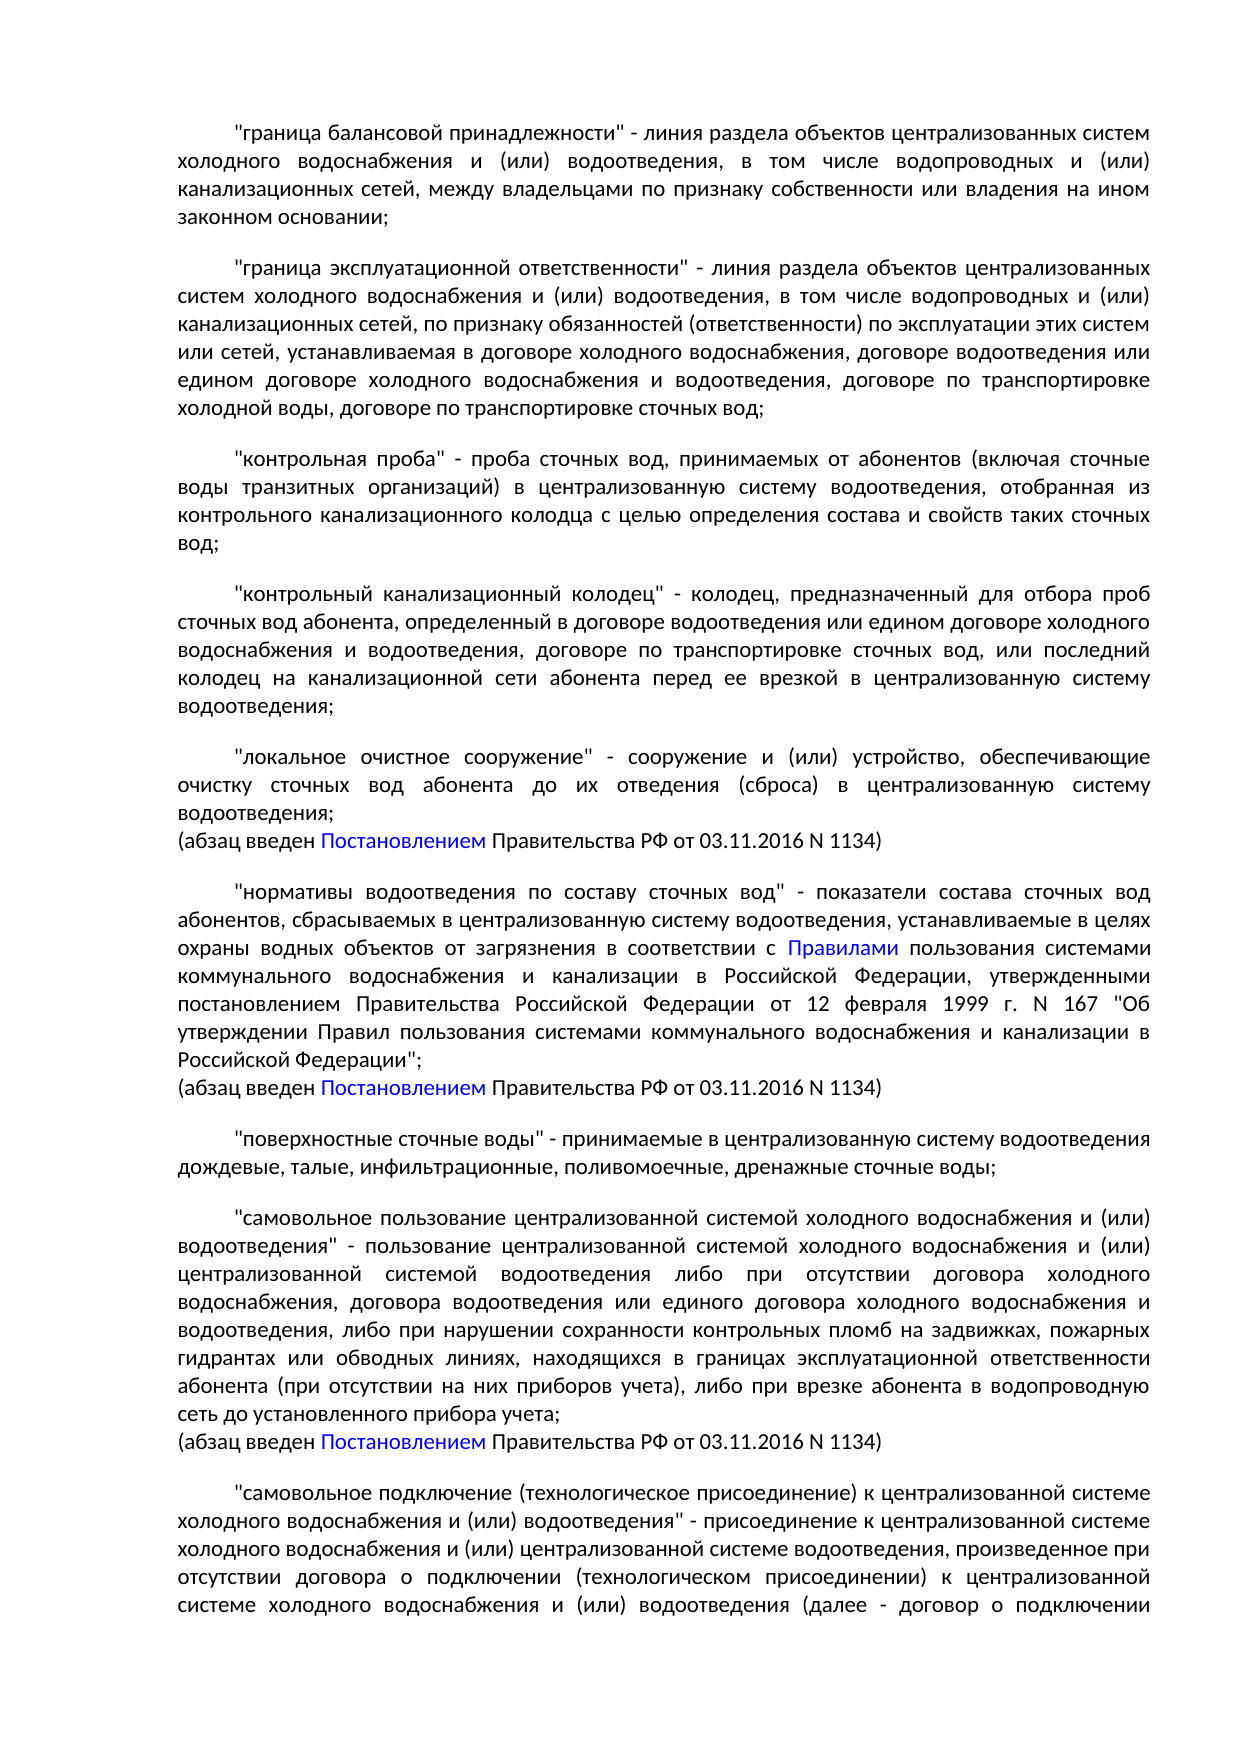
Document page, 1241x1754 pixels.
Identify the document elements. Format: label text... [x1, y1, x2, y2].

text (абзац введен Постановлением Правительства РФ от 03.11.2016 N 1134) [177, 826, 1152, 854]
text "контрольный канализационный колодец" - колодец, предназначенный для отбора проб сточных вод абонента, определенный в договоре водоотведения или едином договоре холодного водоснабжения и водоотведения, договоре по транспортировке сточных вод, или последний колодец на канализационной сети абонента перед ее врезкой в централизованную систему водоотведения; [177, 579, 1152, 719]
text "контрольная проба" - проба сточных вод, принимаемых от абонентов (включая сточные воды транзитных организаций) в централизованную систему водоотведения, отобранная из контрольного канализационного колодца с целью определения состава и свойств таких сточных вод; [177, 444, 1152, 556]
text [177, 1478, 1152, 1618]
text "самовольное пользование централизованной системой холодного водоснабжения и (или) водоотведения" - пользование централизованной системой холодного водоснабжения и (или) централизованной системой водоотведения либо при отсутствии договора холодного водоснабжения, договора водоотведения или единого договора холодного водоснабжения и водоотведения, либо при нарушении сохранности контрольных пломб на задвижках, пожарных гидрантах или обводных линиях, находящихся в границах эксплуатационной ответственности абонента (при отсутствии на них приборов учета), либо при врезке абонента в водопроводную сеть до установленного прибора учета; [177, 1203, 1152, 1427]
text "поверхностные сточные воды" - принимаемые в централизованную систему водоотведения дождевые, талые, инфильтрационные, поливомоечные, дренажные сточные воды; [177, 1124, 1152, 1180]
text "локальное очистное сооружение" - сооружение и (или) устройство, обеспечивающие очистку сточных вод абонента до их отведения (сброса) в централизованную систему водоотведения; [177, 742, 1152, 826]
text (абзац введен Постановлением Правительства РФ от 03.11.2016 N 1134) [177, 1427, 1152, 1455]
text "граница балансовой принадлежности" - линия раздела объектов централизованных систем холодного водоснабжения и (или) водоотведения, в том числе водопроводных и (или) канализационных сетей, между владельцами по признаку собственности или владения на ином законном основании; [177, 118, 1152, 230]
text "нормативы водоотведения по составу сточных вод" - показатели состава сточных вод абонентов, сбрасываемых в централизованную систему водоотведения, устанавливаемые в целях охраны водных объектов от загрязнения в соответствии с Правилами пользования системами коммунального водоснабжения и канализации в Российской Федерации, утвержденными постановлением Правительства Российской Федерации от 12 февраля 1999 г. N 167 "Об утверждении Правил пользования системами коммунального водоснабжения и канализации в Российской Федерации"; [177, 877, 1152, 1073]
text (абзац введен Постановлением Правительства РФ от 03.11.2016 N 1134) [177, 1073, 1152, 1101]
text "граница эксплуатационной ответственности" - линия раздела объектов централизованных систем холодного водоснабжения и (или) водоотведения, в том числе водопроводных и (или) канализационных сетей, по признаку обязанностей (ответственности) по эксплуатации этих систем или сетей, устанавливаемая в договоре холодного водоснабжения, договоре водоотведения или едином договоре холодного водоснабжения и водоотведения, договоре по транспортировке холодной воды, договоре по транспортировке сточных вод; [177, 253, 1152, 421]
